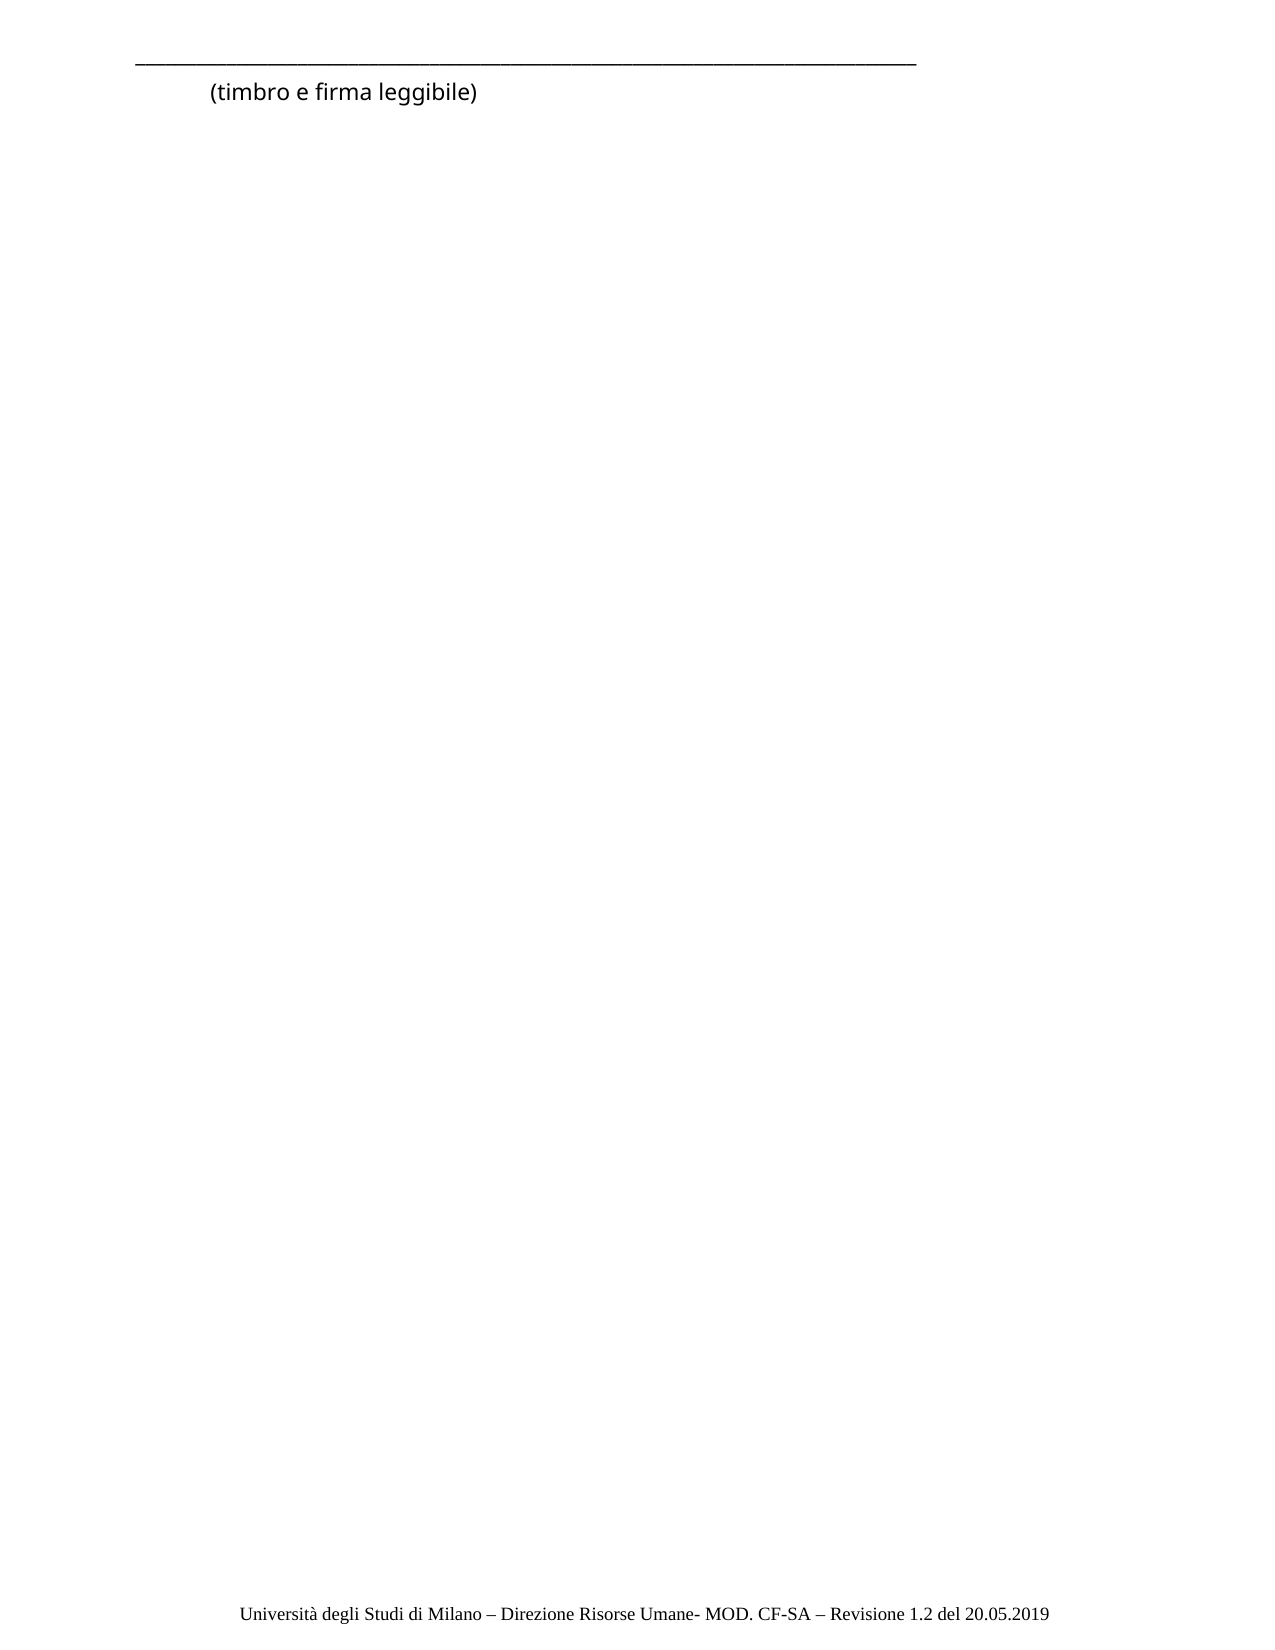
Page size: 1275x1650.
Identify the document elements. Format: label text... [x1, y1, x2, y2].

text (timbro e firma leggibile) [135, 76, 1154, 107]
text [135, 38, 1154, 69]
